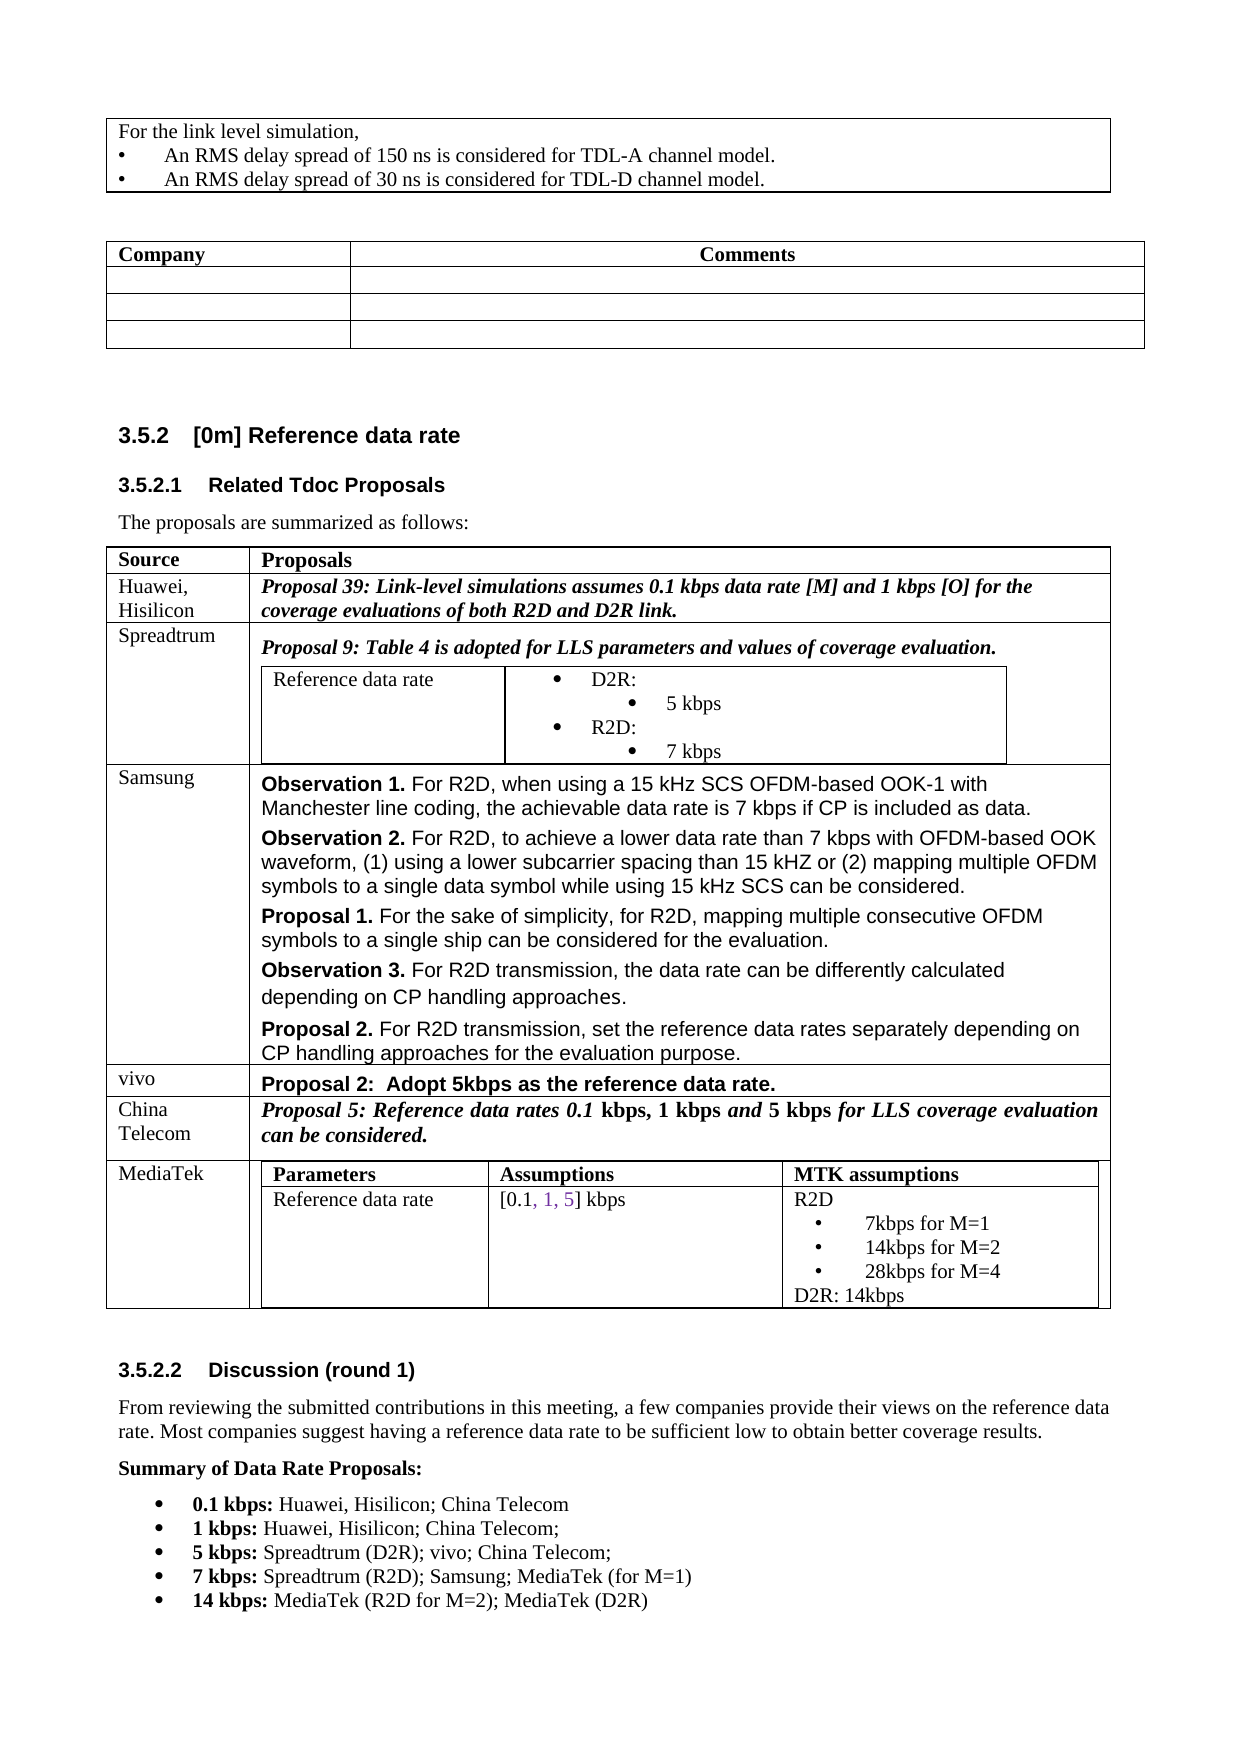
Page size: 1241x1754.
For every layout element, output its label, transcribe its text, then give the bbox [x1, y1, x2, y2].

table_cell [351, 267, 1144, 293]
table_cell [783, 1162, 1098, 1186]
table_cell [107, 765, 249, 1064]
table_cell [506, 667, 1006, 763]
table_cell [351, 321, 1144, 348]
subtitle Related Tdoc Proposals [118, 473, 1122, 497]
list 1 kbps: Huawei, Hisilicon; China Telecom; [155, 1516, 1122, 1540]
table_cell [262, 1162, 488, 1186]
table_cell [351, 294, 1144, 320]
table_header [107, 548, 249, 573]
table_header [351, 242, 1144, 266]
subtitle Discussion (round 1) [118, 1358, 1122, 1382]
text The proposals are summarized as follows: [118, 510, 1122, 534]
text From reviewing the submitted contributions in this meeting, a few companies provide their views on the reference data rate. Most companies suggest having a reference data rate to be sufficient low to obtain better coverage results. [118, 1395, 1122, 1443]
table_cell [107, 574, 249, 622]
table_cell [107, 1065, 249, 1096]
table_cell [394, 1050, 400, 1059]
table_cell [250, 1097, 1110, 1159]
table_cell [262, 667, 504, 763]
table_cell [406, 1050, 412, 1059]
list 0.1 kbps: Huawei, Hisilicon; China Telecom [155, 1492, 1122, 1516]
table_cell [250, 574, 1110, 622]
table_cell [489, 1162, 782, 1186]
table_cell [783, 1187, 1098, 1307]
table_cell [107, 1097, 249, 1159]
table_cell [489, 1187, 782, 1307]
list 5 kbps: Spreadtrum (D2R); vivo; China Telecom; [155, 1540, 1122, 1564]
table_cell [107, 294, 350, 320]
text Summary of Data Rate Proposals: [118, 1455, 1122, 1479]
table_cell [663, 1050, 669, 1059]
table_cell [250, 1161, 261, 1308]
list 14 kbps: MediaTek (R2D for M=2); MediaTek (D2R) [155, 1588, 1122, 1612]
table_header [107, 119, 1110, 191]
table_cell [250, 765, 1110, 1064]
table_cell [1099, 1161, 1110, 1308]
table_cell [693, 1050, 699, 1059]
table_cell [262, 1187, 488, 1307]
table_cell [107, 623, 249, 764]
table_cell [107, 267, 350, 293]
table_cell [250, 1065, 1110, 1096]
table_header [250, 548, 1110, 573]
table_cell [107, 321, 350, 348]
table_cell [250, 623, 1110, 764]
subtitle [0m] Reference data rate [118, 422, 1122, 448]
list 7 kbps: Spreadtrum (R2D); Samsung; MediaTek (for M=1) [155, 1564, 1122, 1588]
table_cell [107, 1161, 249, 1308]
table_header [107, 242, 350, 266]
